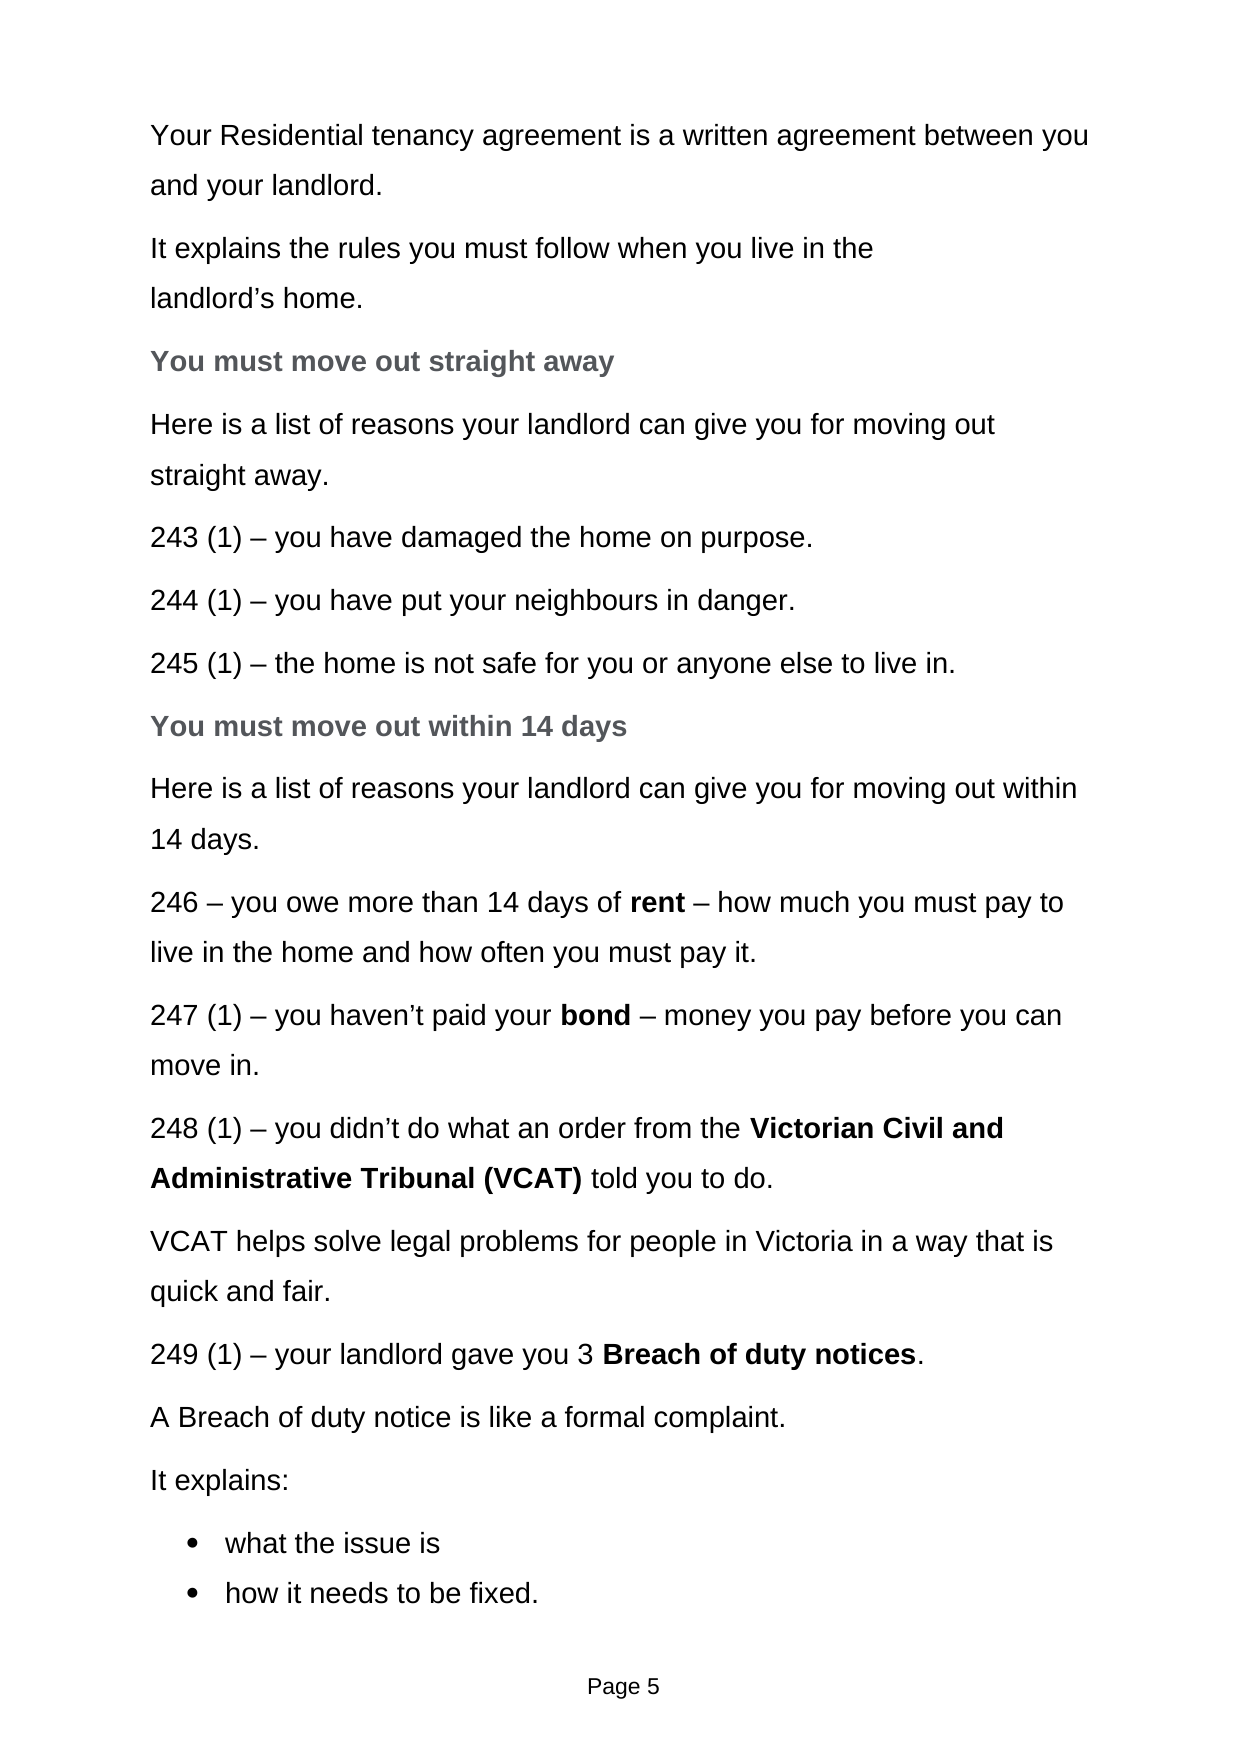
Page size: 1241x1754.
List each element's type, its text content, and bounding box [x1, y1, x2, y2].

text Here is a list of reasons your landlord can give you for moving out within 14 days. [150, 772, 1090, 855]
subtitle You must move out within 14 days [150, 709, 1090, 742]
text 247 (1) – you haven’t paid your bond – money you pay before you can move in. [150, 998, 1090, 1082]
text VCAT helps solve legal problems for people in Victoria in a way that is quick and fair. [150, 1224, 1090, 1308]
text Here is a list of reasons your landlord can give you for moving out straight away. [150, 407, 1090, 491]
subtitle You must move out straight away [150, 344, 1090, 378]
text 244 (1) – you have put your neighbours in danger. [150, 583, 1090, 617]
text 249 (1) – your landlord gave you 3 Breach of duty notices. [150, 1337, 1090, 1371]
text A Breach of duty notice is like a formal complaint. [150, 1400, 1090, 1433]
text 243 (1) – you have damaged the home on purpose. [150, 520, 1090, 554]
text It explains the rules you must follow when you live in the landlord’s home. [150, 231, 1090, 315]
list how it needs to be fixed. [187, 1576, 1090, 1610]
text 248 (1) – you didn’t do what an order from the Victorian Civil and Administrative Tribunal (VCAT) told you to do. [150, 1111, 1090, 1195]
list what the issue is [187, 1526, 1090, 1559]
text Your Residential tenancy agreement is a written agreement between you and your landlord. [150, 118, 1090, 202]
text 245 (1) – the home is not safe for you or anyone else to live in. [150, 646, 1090, 679]
text 246 – you owe more than 14 days of rent – how much you must pay to live in the home and how often you must pay it. [150, 885, 1090, 968]
text It explains: [150, 1463, 1090, 1496]
